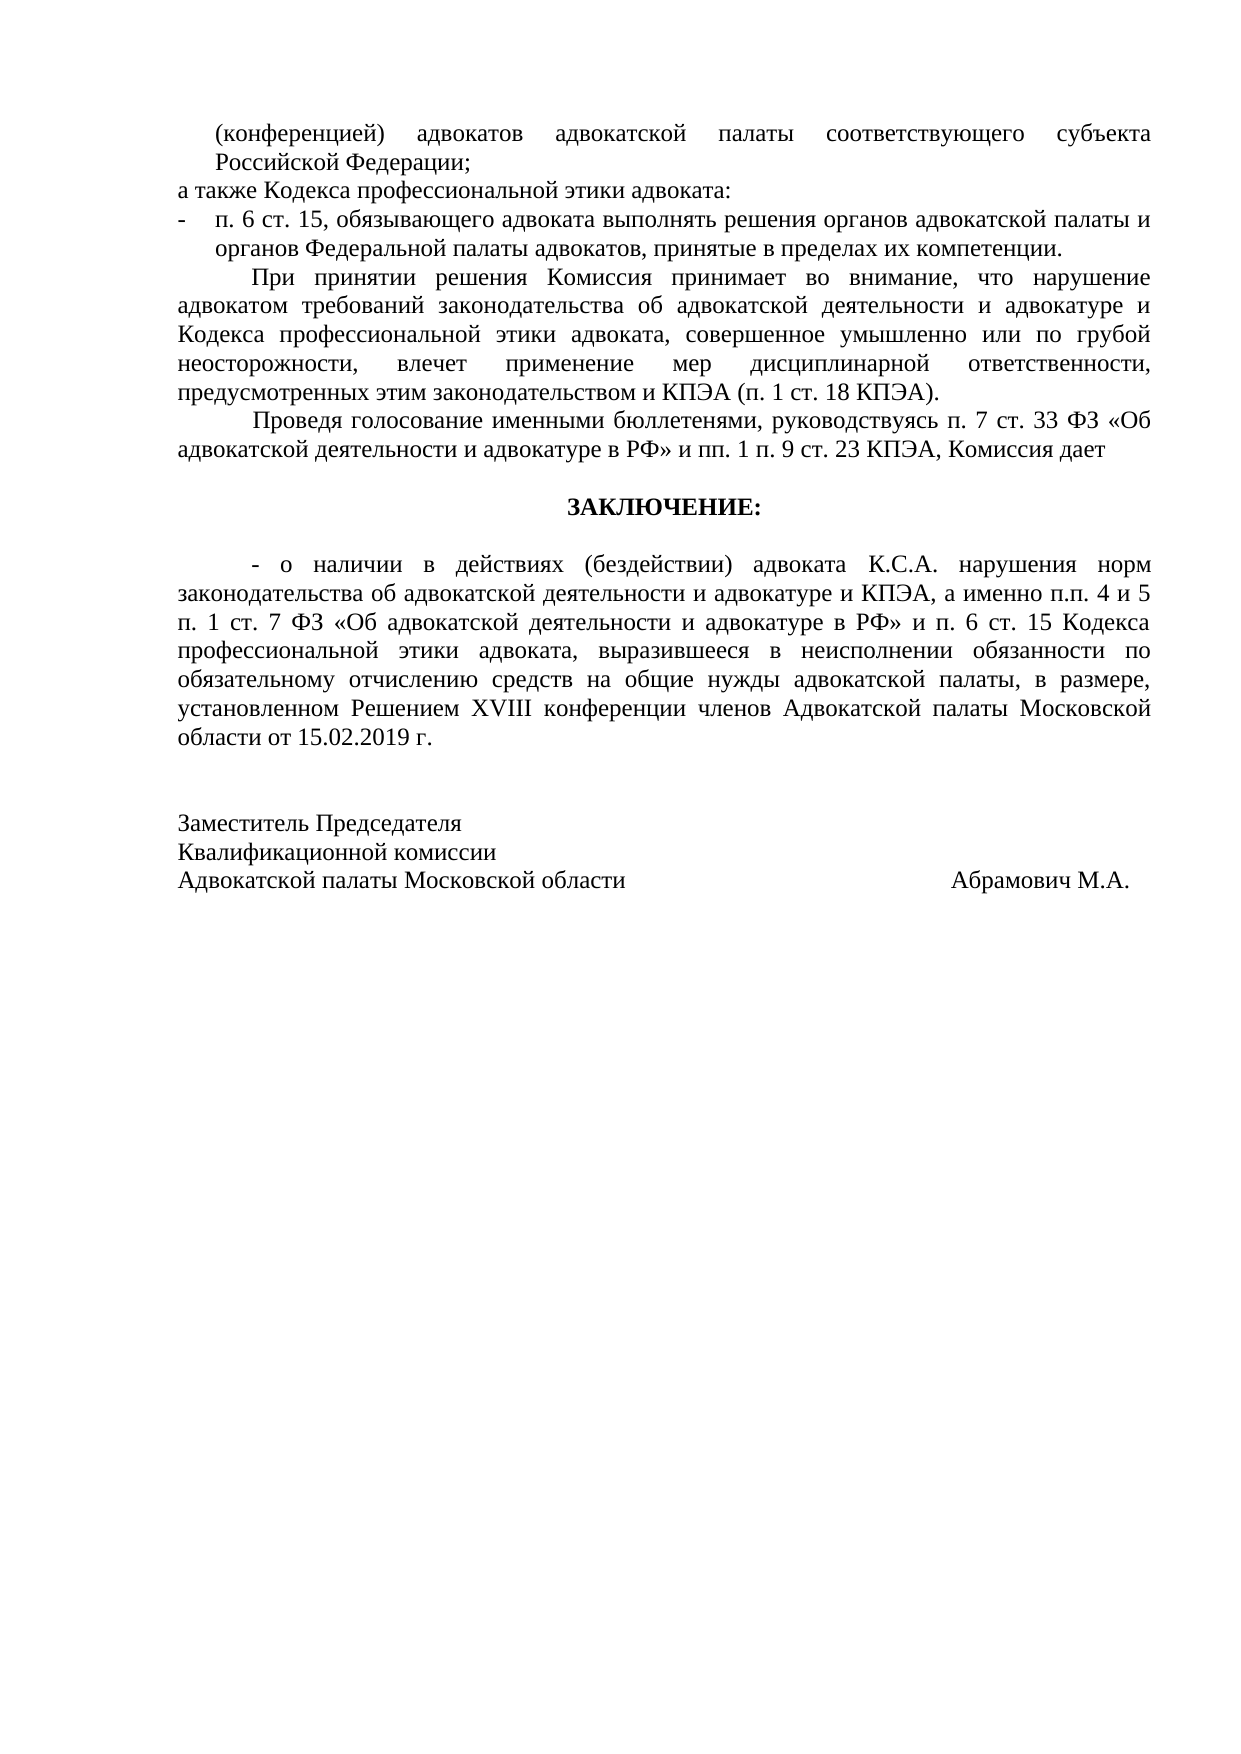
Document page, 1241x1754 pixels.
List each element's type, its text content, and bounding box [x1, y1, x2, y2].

text При принятии решения Комиссия принимает во внимание, что нарушение адвокатом требований законодательства об адвокатской деятельности и адвокатуре и Кодекса профессиональной этики адвоката, совершенное умышленно или по грубой неосторожности, влечет применение мер дисциплинарной ответственности, предусмотренных этим законодательством и КПЭА (п. 1 ст. 18 КПЭА). [177, 262, 1152, 406]
text Адвокатской палаты Московской области Абрамович М.А. [177, 866, 1152, 894]
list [177, 118, 1152, 176]
list п. 6 ст. 15, обязывающего адвоката выполнять решения органов адвокатской палаты и органов Федеральной палаты адвокатов, принятые в пределах их компетенции. [177, 204, 1152, 262]
text - о наличии в действиях (бездействии) адвоката К.С.А. нарушения норм законодательства об адвокатской деятельности и адвокатуре и КПЭА, а именно п.п. 4 и 5 п. 1 ст. 7 ФЗ «Об адвокатской деятельности и адвокатуре в РФ» и п. 6 ст. 15 Кодекса профессиональной этики адвоката, выразившееся в неисполнении обязанности по обязательному отчислению средств на общие нужды адвокатской палаты, в размере, установленном Решением XVIII конференции членов Адвокатской палаты Московской области от 15.02.2019 г. [177, 549, 1152, 751]
text Квалификационной комиссии [177, 837, 1152, 866]
text а также Кодекса профессиональной этики адвоката: [177, 176, 1152, 204]
text ЗАКЛЮЧЕНИЕ: [177, 492, 1152, 521]
text Заместитель Председателя [177, 808, 1152, 837]
text Проведя голосование именными бюллетенями, руководствуясь п. 7 ст. 33 ФЗ «Об адвокатской деятельности и адвокатуре в РФ» и пп. 1 п. 9 ст. 23 КПЭА, Комиссия дает [177, 406, 1152, 463]
